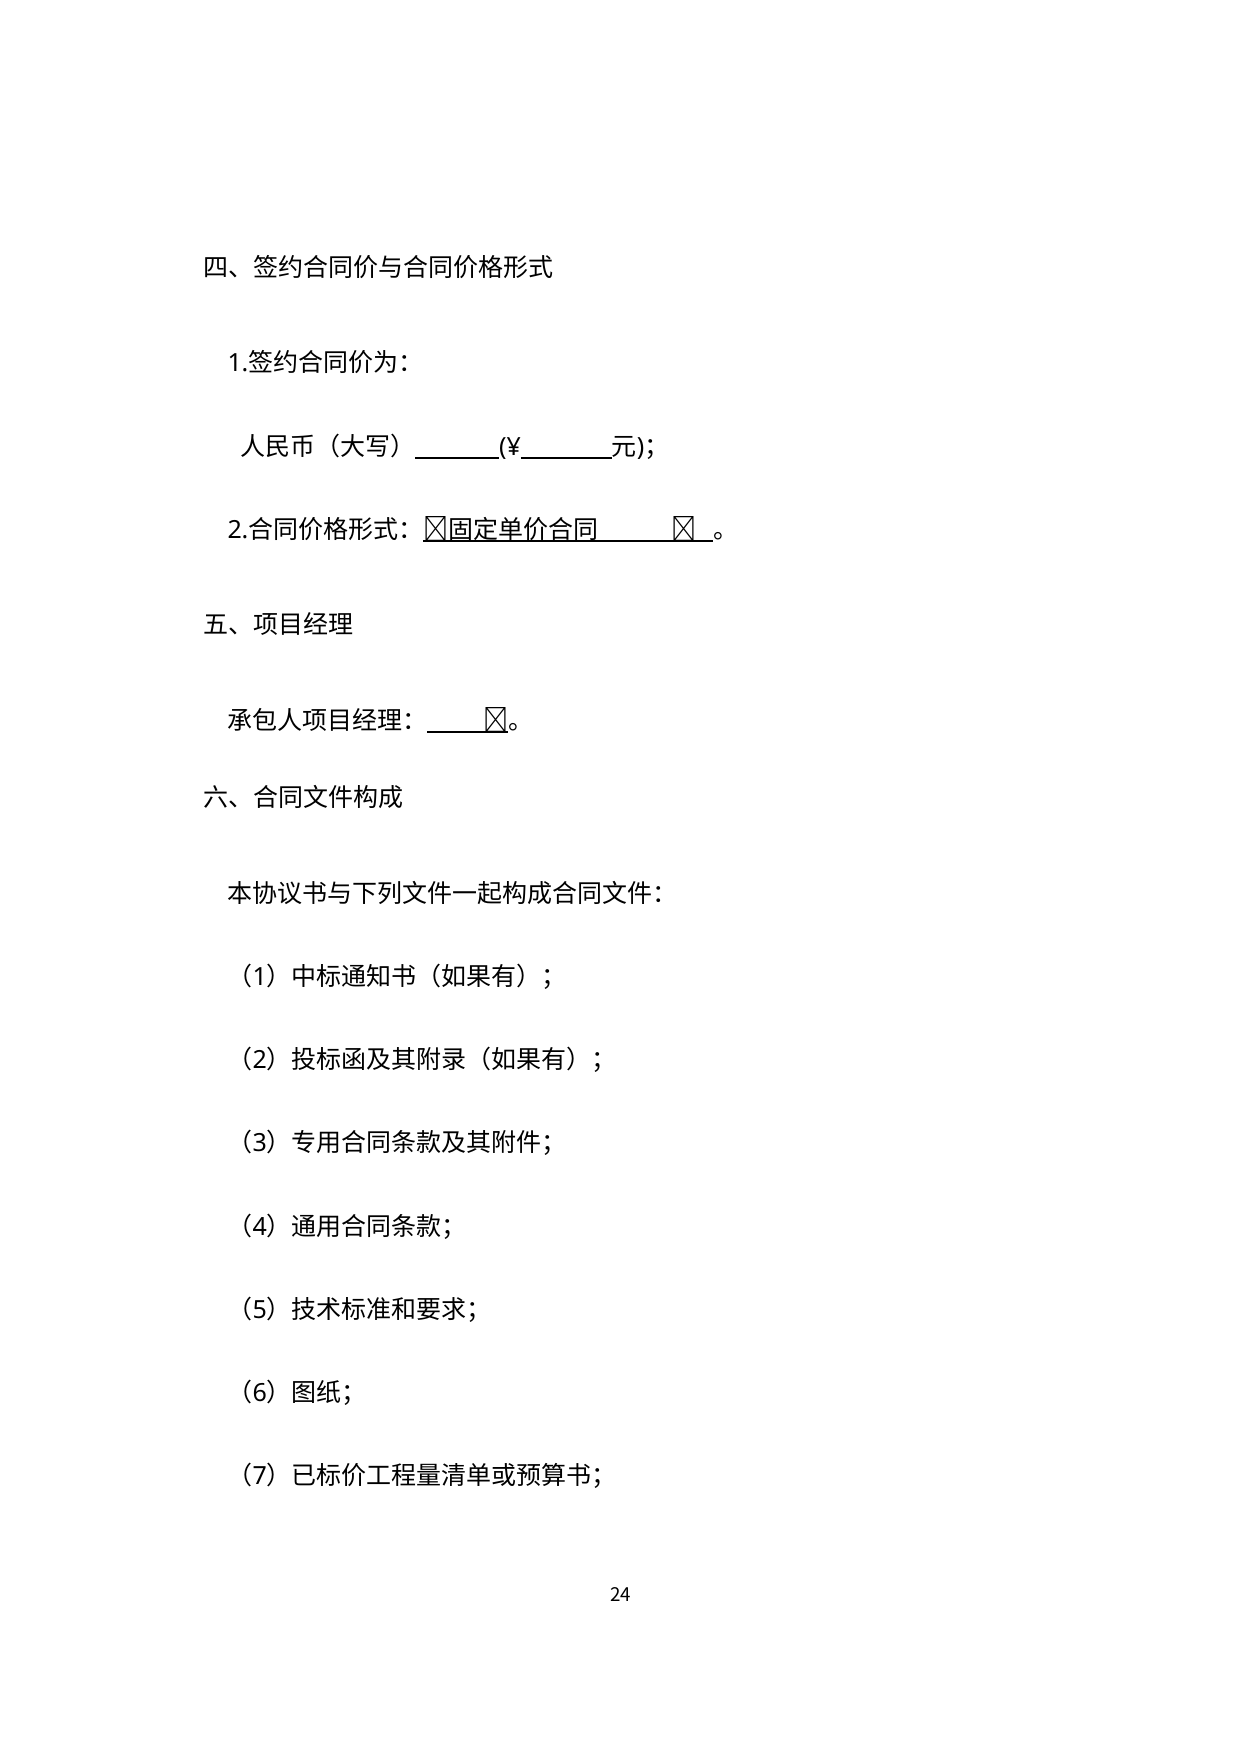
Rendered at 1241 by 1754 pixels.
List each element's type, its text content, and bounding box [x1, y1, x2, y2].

text （1）中标通知书（如果有）； [177, 942, 1063, 1007]
text 人民币（大写） (¥ 元)； [177, 412, 1063, 477]
text 承包人项目经理： 。 [177, 686, 1063, 751]
text （3）专用合同条款及其附件； [177, 1108, 1063, 1173]
text 2.合同价格形式：固定单价合同  。 [177, 495, 1063, 560]
text （5）技术标准和要求； [177, 1275, 1063, 1340]
text 五、项目经理 [177, 590, 1063, 655]
text （4）通用合同条款； [177, 1192, 1063, 1257]
text 1.签约合同价为： [177, 328, 1063, 393]
text （2）投标函及其附录（如果有）； [177, 1025, 1063, 1090]
text 六、合同文件构成 [177, 763, 1063, 828]
text （7）已标价工程量清单或预算书； [177, 1441, 1063, 1506]
text 四、签约合同价与合同价格形式 [177, 233, 1063, 298]
text 本协议书与下列文件一起构成合同文件： [177, 859, 1063, 924]
text （6）图纸； [177, 1358, 1063, 1423]
